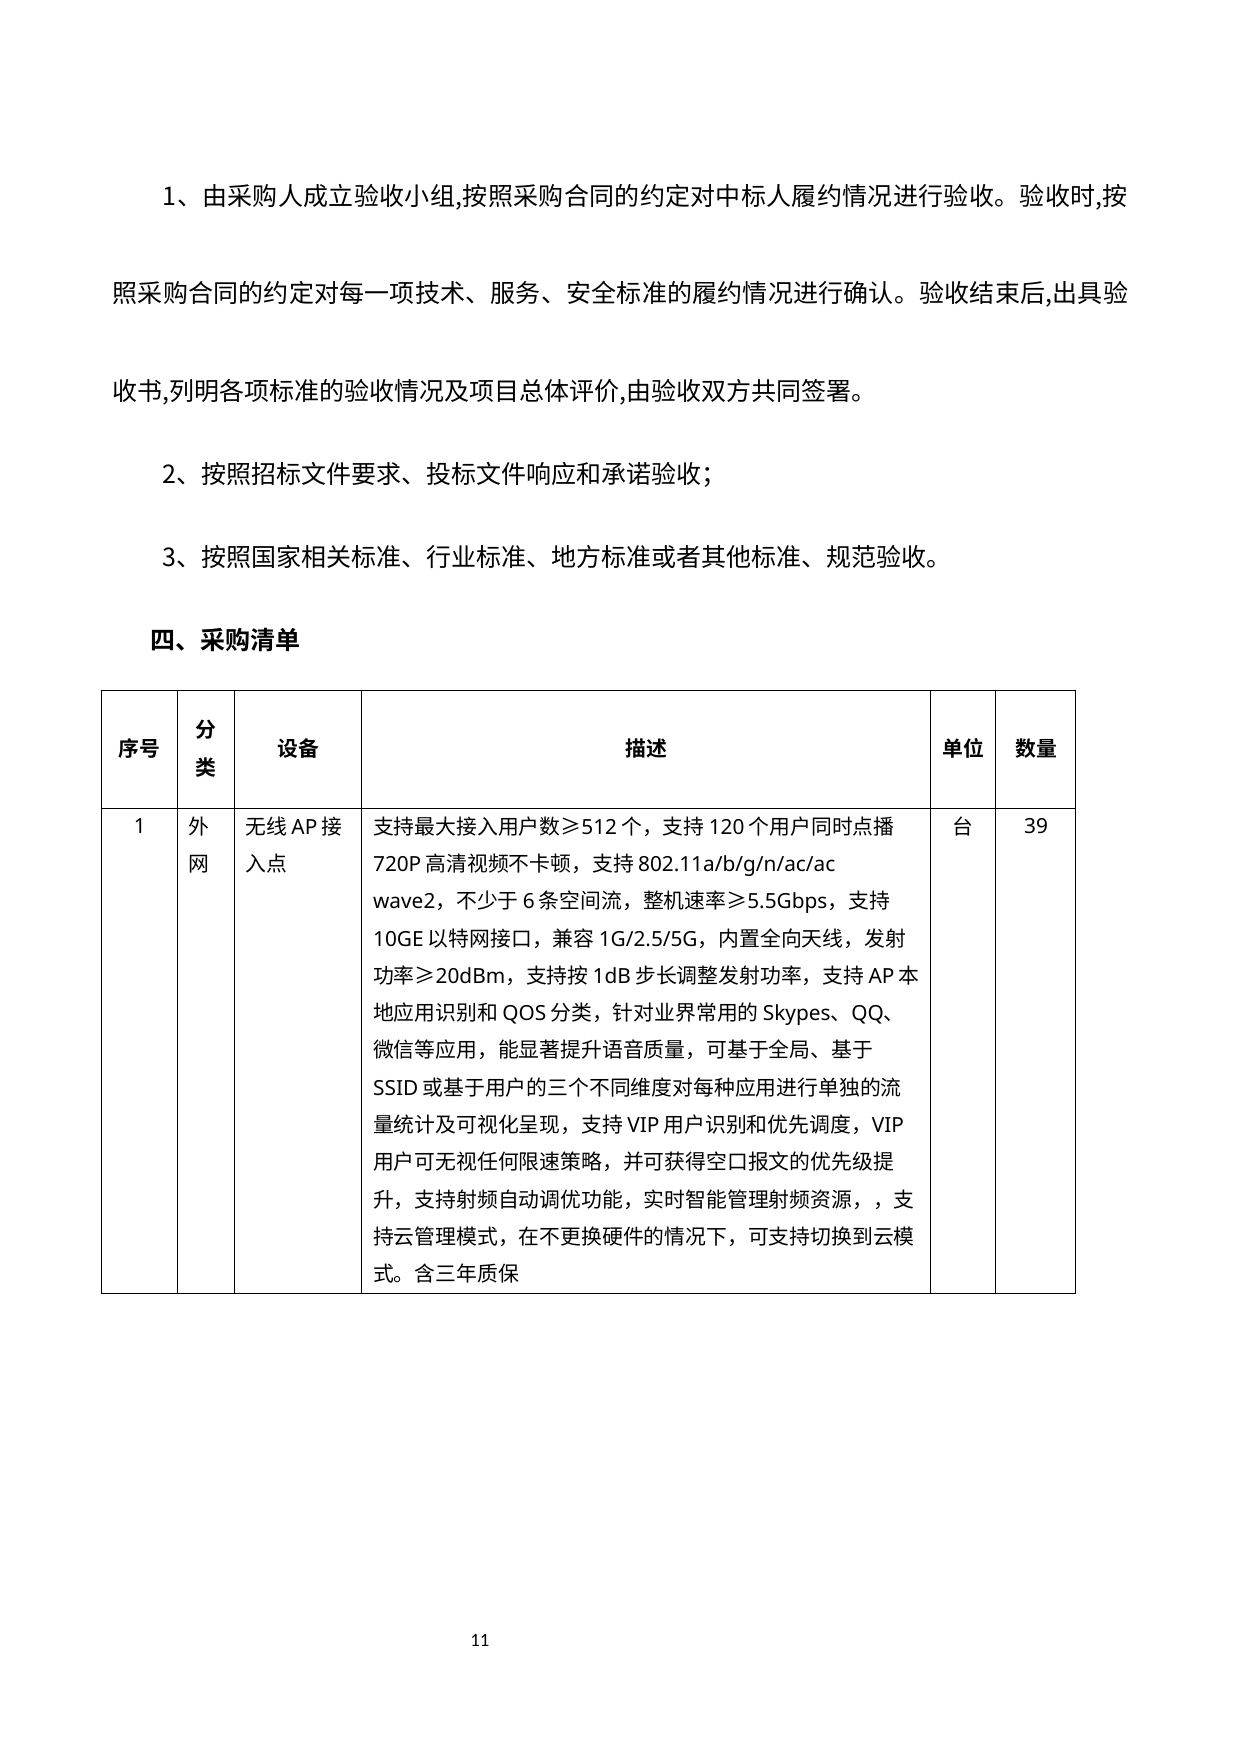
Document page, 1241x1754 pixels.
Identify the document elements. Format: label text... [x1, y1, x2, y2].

table_cell 台 [931, 809, 995, 1293]
table_header 分类 [178, 691, 234, 808]
text 四、采购清单 [112, 606, 1128, 671]
text 3、按照国家相关标准、行业标准、地方标准或者其他标准、规范验收。 [112, 523, 1128, 588]
table_cell 1 [102, 809, 177, 1293]
text 1、由采购人成立验收小组,按照采购合同的约定对中标人履约情况进行验收。验收时,按照采购合同的约定对每一项技术、服务、安全标准的履约情况进行确认。验收结束后,出具验收书,列明各项标准的验收情况及项目总体评价,由验收双方共同签署。 [112, 162, 1128, 422]
table_cell 外 网 [178, 809, 234, 1293]
table_header 数量 [996, 691, 1075, 808]
table_cell 支持最大接入用户数≥512个，支持120个⽤户同时点播720P高清视频不卡顿，支持802.11a/b/g/n/ac/ac wave2，不少于6条空间流，整机速率≥5.5Gbps，支持10GE以特网接口，兼容1G/2.5/5G，内置全向天线，发射功率≥20dBm，支持按1dB步长调整发射功率，支持AP本地应用识别和QOS分类，针对业界常用的Skypes、QQ、微信等应用，能显著提升语音质量，可基于全局、基于SSID或基于用户的三个不同维度对每种应用进行单独的流量统计及可视化呈现，支持VIP用户识别和优先调度，VIP用户可无视任何限速策略，并可获得空口报文的优先级提升，支持射频自动调优功能，实时智能管理射频资源，，支持云管理模式，在不更换硬件的情况下，可支持切换到云模式。含三年质保 [362, 809, 930, 1293]
table_cell 39 [996, 809, 1075, 1293]
table_header 单位 [931, 691, 995, 808]
table_cell 无线AP接入点 [235, 809, 361, 1293]
table_header 描述 [362, 691, 930, 808]
table_header 设备 [235, 691, 361, 808]
text 2、按照招标文件要求、投标文件响应和承诺验收； [112, 440, 1128, 505]
table_header 序号 [102, 691, 177, 808]
